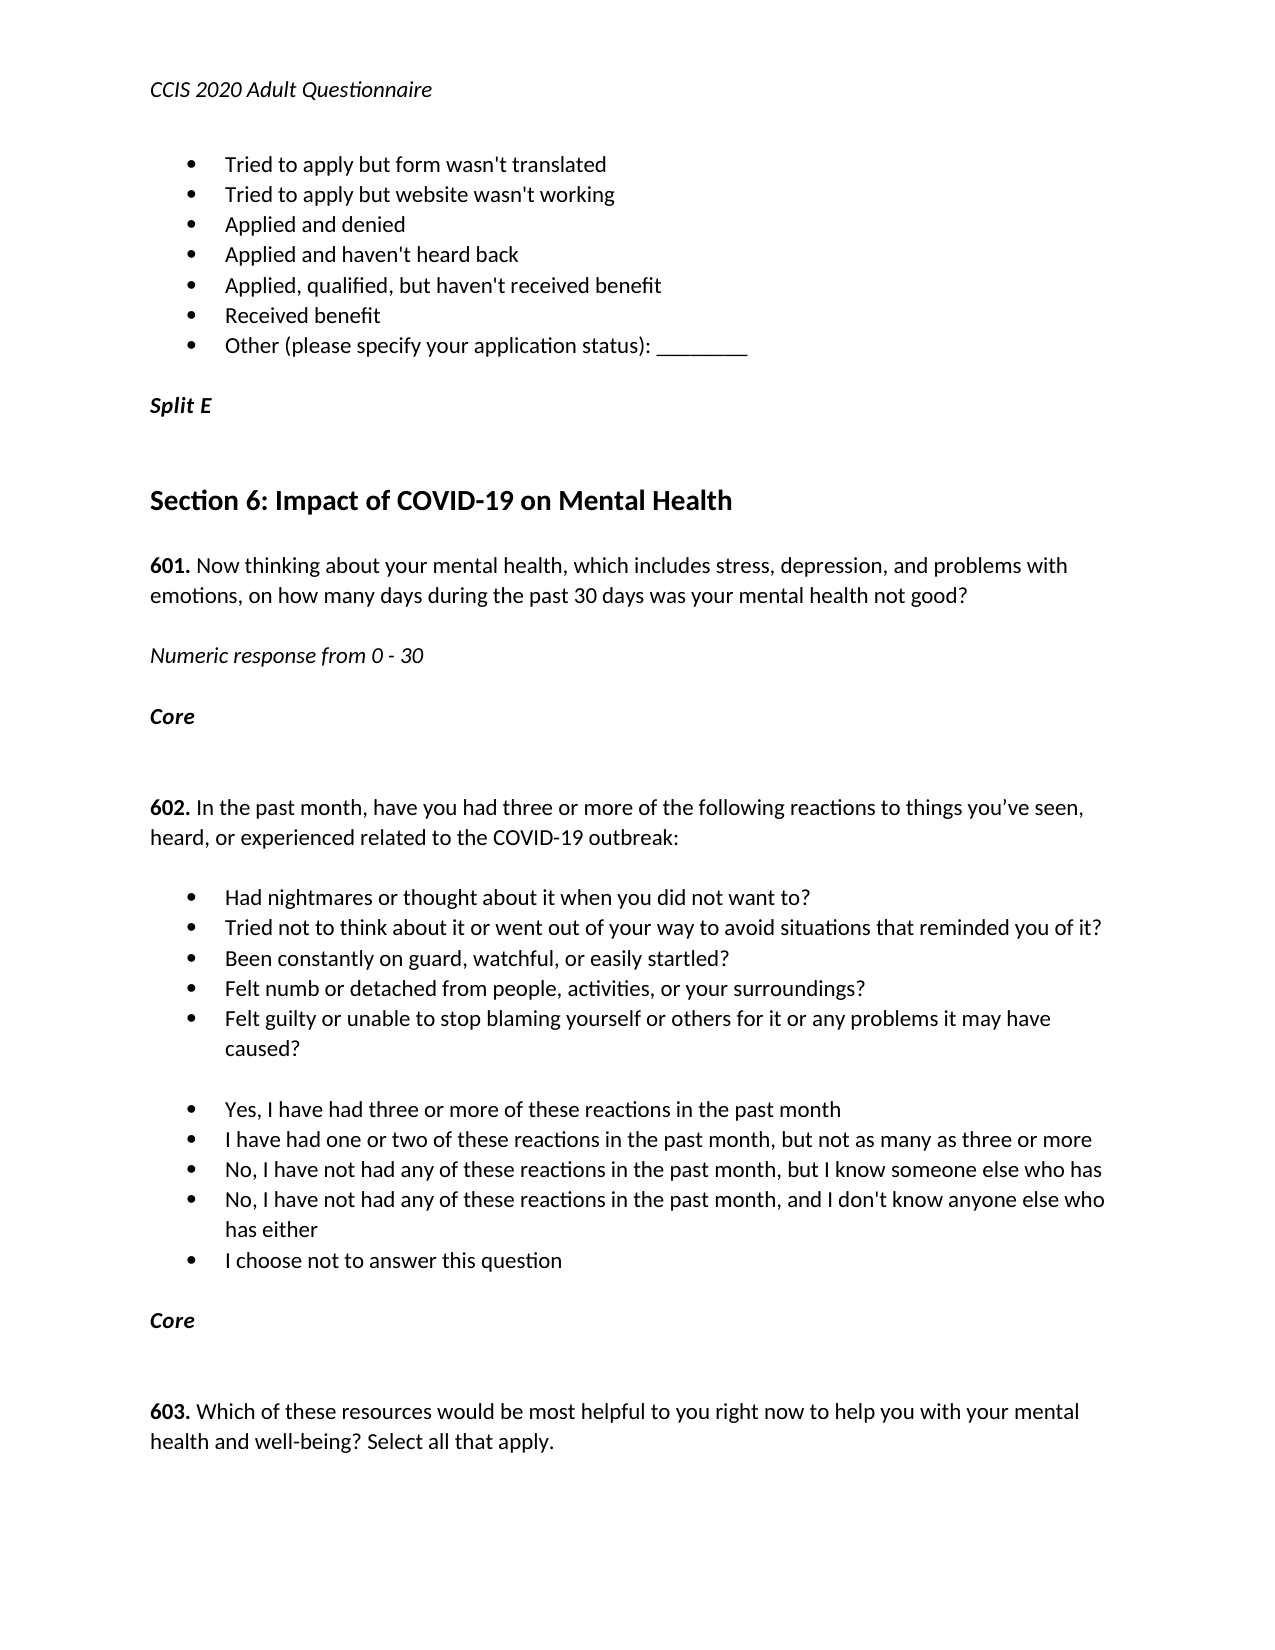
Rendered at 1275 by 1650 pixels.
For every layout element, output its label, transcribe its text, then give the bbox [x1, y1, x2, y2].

list Other (please specify your application status): ________ [187, 331, 1125, 359]
list I have had one or two of these reactions in the past month, but not as many as three or more [187, 1125, 1125, 1153]
text Split E [150, 392, 1125, 420]
list Yes, I have had three or more of these reactions in the past month [187, 1095, 1125, 1123]
text Numeric response from 0 - 30 [150, 642, 1125, 669]
subtitle Section 6: Impact of COVID-19 on Mental Health [150, 482, 1125, 518]
text 602. In the past month, have you had three or more of the following reactions to things you’ve seen, heard, or experienced related to the COVID-19 outbreak: [150, 793, 1125, 851]
text 603. Which of these resources would be most helpful to you right now to help you with your mental health and well-being? Select all that apply. [150, 1397, 1125, 1455]
list Had nightmares or thought about it when you did not want to? [187, 883, 1125, 911]
list No, I have not had any of these reactions in the past month, but I know someone else who has [187, 1155, 1125, 1183]
list No, I have not had any of these reactions in the past month, and I don't know anyone else who has either [187, 1185, 1125, 1243]
list I choose not to answer this question [187, 1246, 1125, 1274]
text 601. Now thinking about your mental health, which includes stress, depression, and problems with emotions, on how many days during the past 30 days was your mental health not good? [150, 551, 1125, 609]
list Felt numb or detached from people, activities, or your surroundings? [187, 974, 1125, 1002]
text Core [150, 702, 1125, 730]
list Applied and haven't heard back [187, 241, 1125, 269]
list Applied and denied [187, 210, 1125, 238]
list Received benefit [187, 301, 1125, 329]
text Core [150, 1306, 1125, 1334]
list Tried to apply but form wasn't translated [187, 150, 1125, 178]
list Been constantly on guard, watchful, or easily startled? [187, 944, 1125, 972]
list Tried not to think about it or went out of your way to avoid situations that reminded you of it? [187, 913, 1125, 941]
list Tried to apply but website wasn't working [187, 180, 1125, 208]
list Applied, qualified, but haven't received benefit [187, 271, 1125, 299]
list Felt guilty or unable to stop blaming yourself or others for it or any problems it may have caused? [187, 1004, 1125, 1062]
